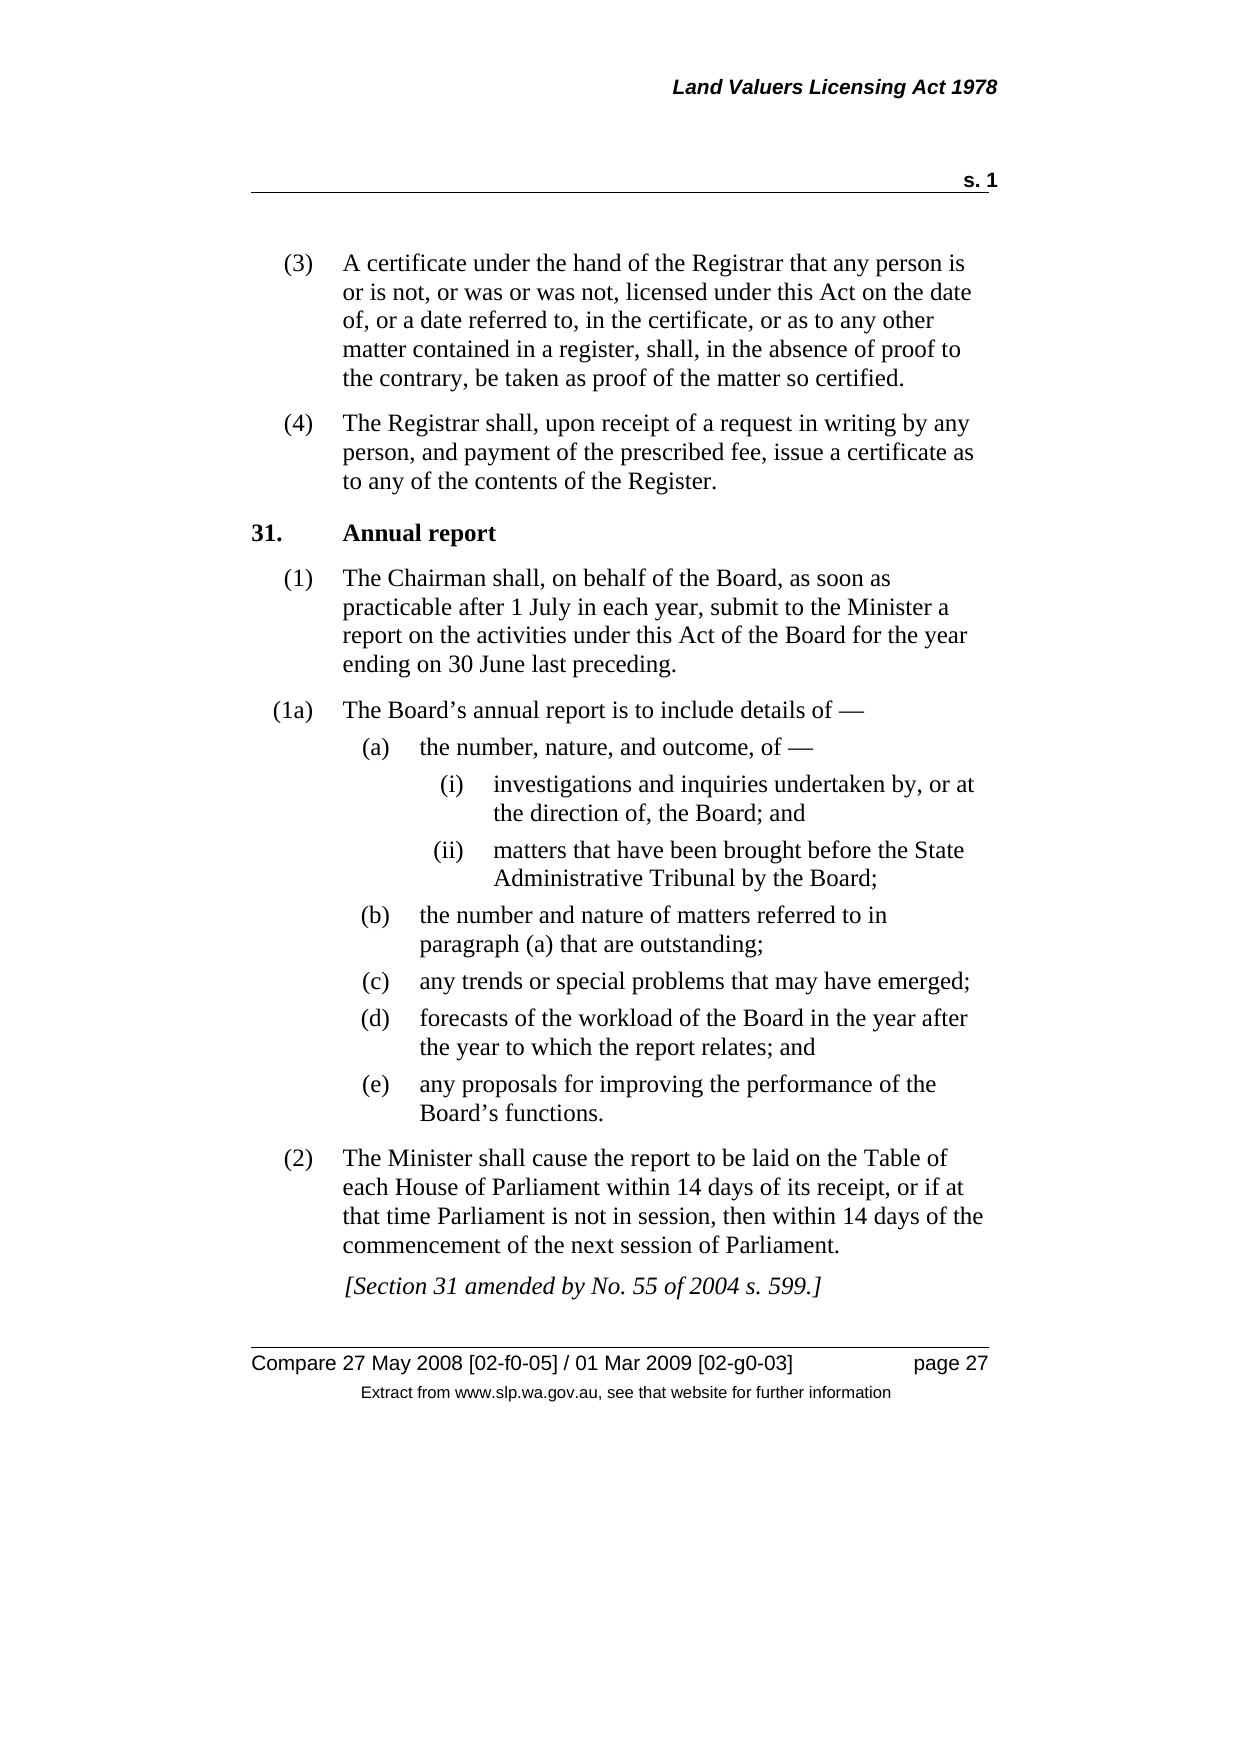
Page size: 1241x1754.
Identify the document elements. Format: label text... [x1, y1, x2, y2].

text (3) A certificate under the hand of the Registrar that any person is or is not, or was or was not, licensed under this Act on the date of, or a date referred to, in the certificate, or as to any other matter contained in a register, shall, in the absence of proof to the contrary, be taken as proof of the matter so certified. [251, 248, 989, 392]
text (e) any proposals for improving the performance of the Board’s functions. [251, 1069, 989, 1127]
text (ii) matters that have been brought before the State Administrative Tribunal by the Board; [251, 835, 989, 892]
text (a) the number, nature, and outcome, of — [251, 732, 989, 761]
text (i) investigations and inquiries undertaken by, or at the direction of, the Board; and [251, 769, 989, 826]
text (d) forecasts of the workload of the Board in the year after the year to which the report relates; and [251, 1003, 989, 1061]
text (c) any trends or special problems that may have emerged; [251, 966, 989, 995]
text (b) the number and nature of matters referred to in paragraph (a) that are outstanding; [251, 901, 989, 958]
subtitle 31. Annual report [251, 518, 989, 546]
text [Section 31 amended by No. 55 of 2004 s. 599.] [251, 1271, 989, 1300]
text (1) The Chairman shall, on behalf of the Board, as soon as practicable after 1 July in each year, submit to the Minister a report on the activities under this Act of the Board for the year ending on 30 June last preceding. [251, 563, 989, 678]
text (4) The Registrar shall, upon receipt of a request in writing by any person, and payment of the prescribed fee, issue a certificate as to any of the contents of the Register. [251, 408, 989, 495]
text (2) The Minister shall cause the report to be laid on the Table of each House of Parliament within 14 days of its receipt, or if at that time Parliament is not in session, then within 14 days of the commencement of the next session of Parliament. [251, 1143, 989, 1258]
text (1a) The Board’s annual report is to include details of — [251, 695, 989, 723]
